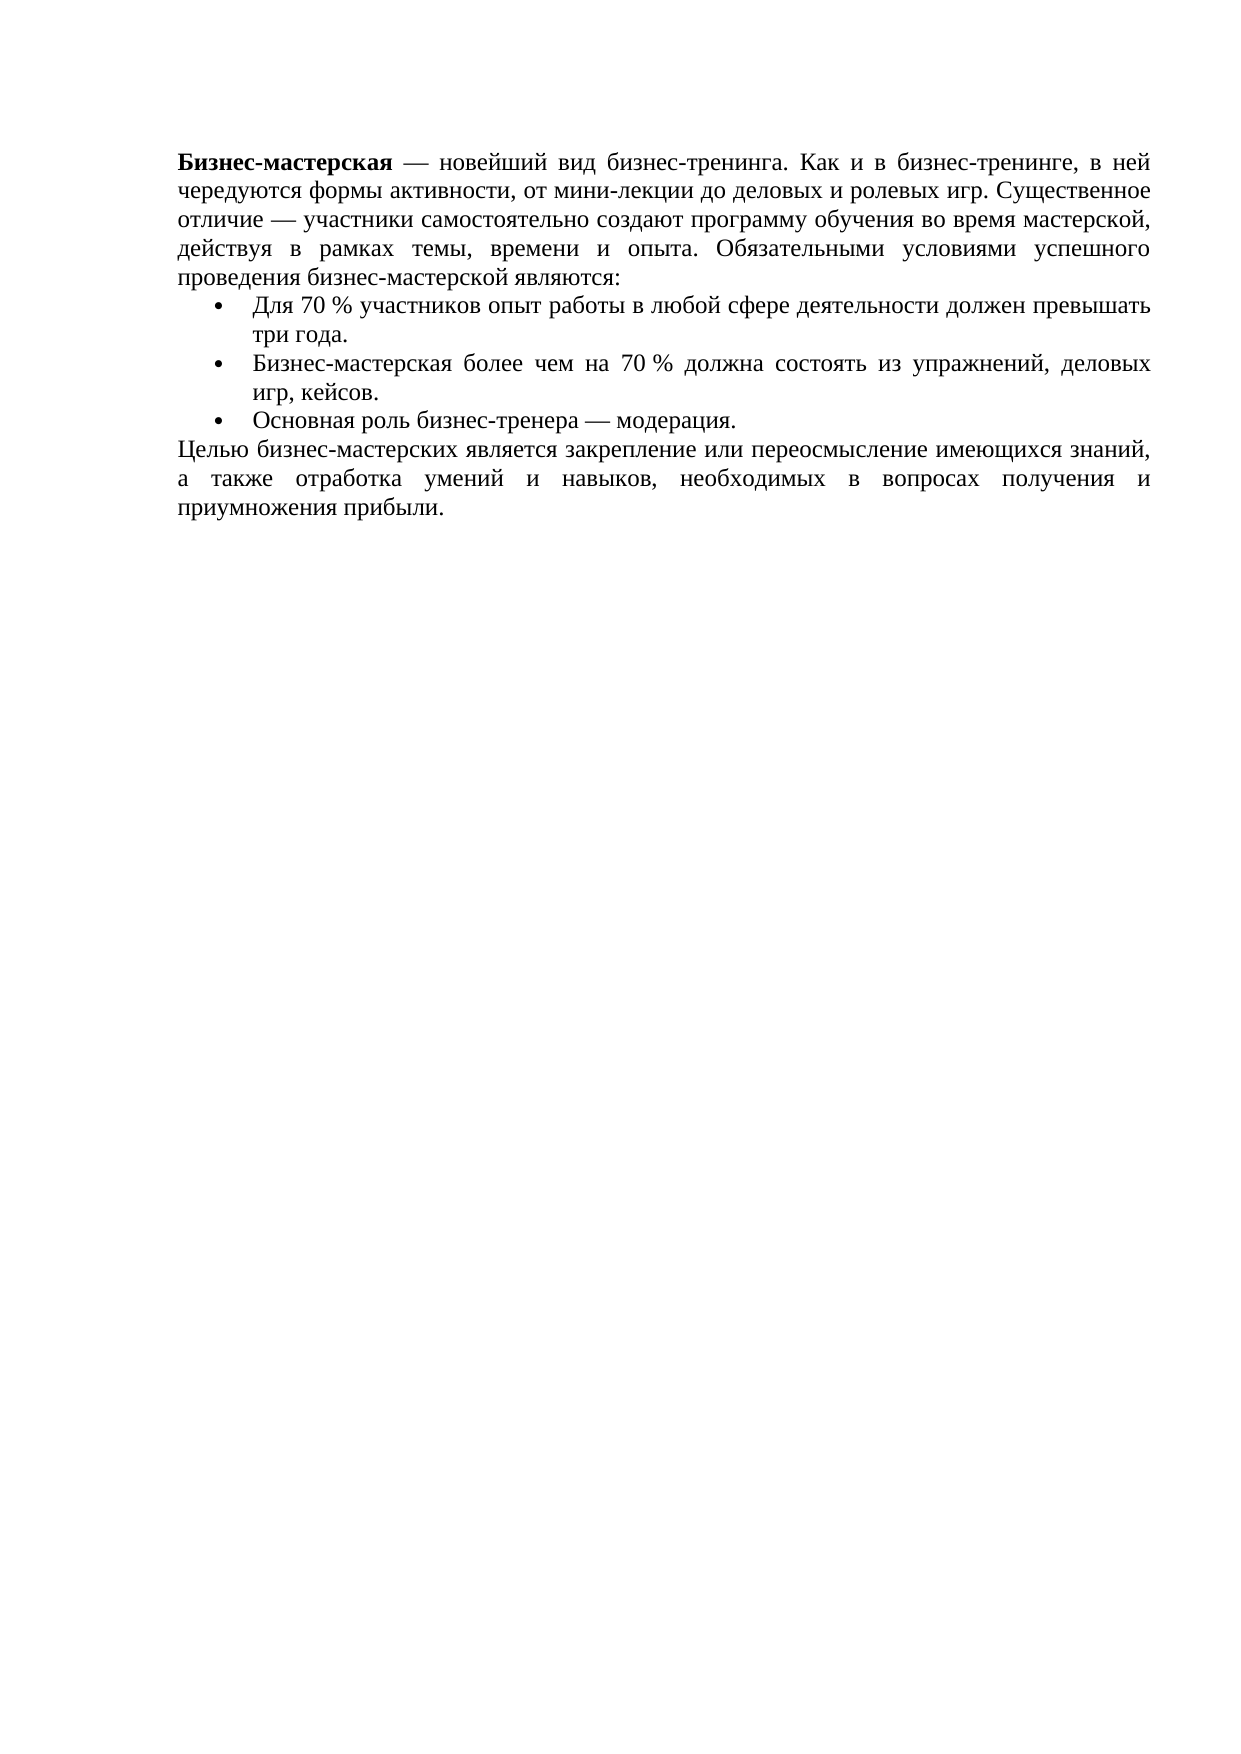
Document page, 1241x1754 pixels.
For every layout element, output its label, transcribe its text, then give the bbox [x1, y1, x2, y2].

list Основная роль бизнес-тренера — модерация. [215, 406, 1152, 434]
text Бизнес-мастерская — новейший вид бизнес-тренинга. Как и в бизнес-тренинге, в ней чередуются формы активности, от мини-лекции до деловых и ролевых игр. Существенное отличие — участники самостоятельно создают программу обучения во время мастерской, действуя в рамках темы, времени и опыта. Обязательными условиями успешного проведения бизнес-мастерской являются: [177, 118, 1152, 291]
list Для 70 % участников опыт работы в любой сфере деятельности должен превышать три года. [215, 291, 1152, 348]
list Бизнес-мастерская более чем на 70 % должна состоять из упражнений, деловых игр, кейсов. [215, 348, 1152, 406]
text Целью бизнес-мастерских является закрепление или переосмысление имеющихся знаний, а также отработка умений и навыков, необходимых в вопросах получения и приумножения прибыли. [177, 434, 1152, 521]
